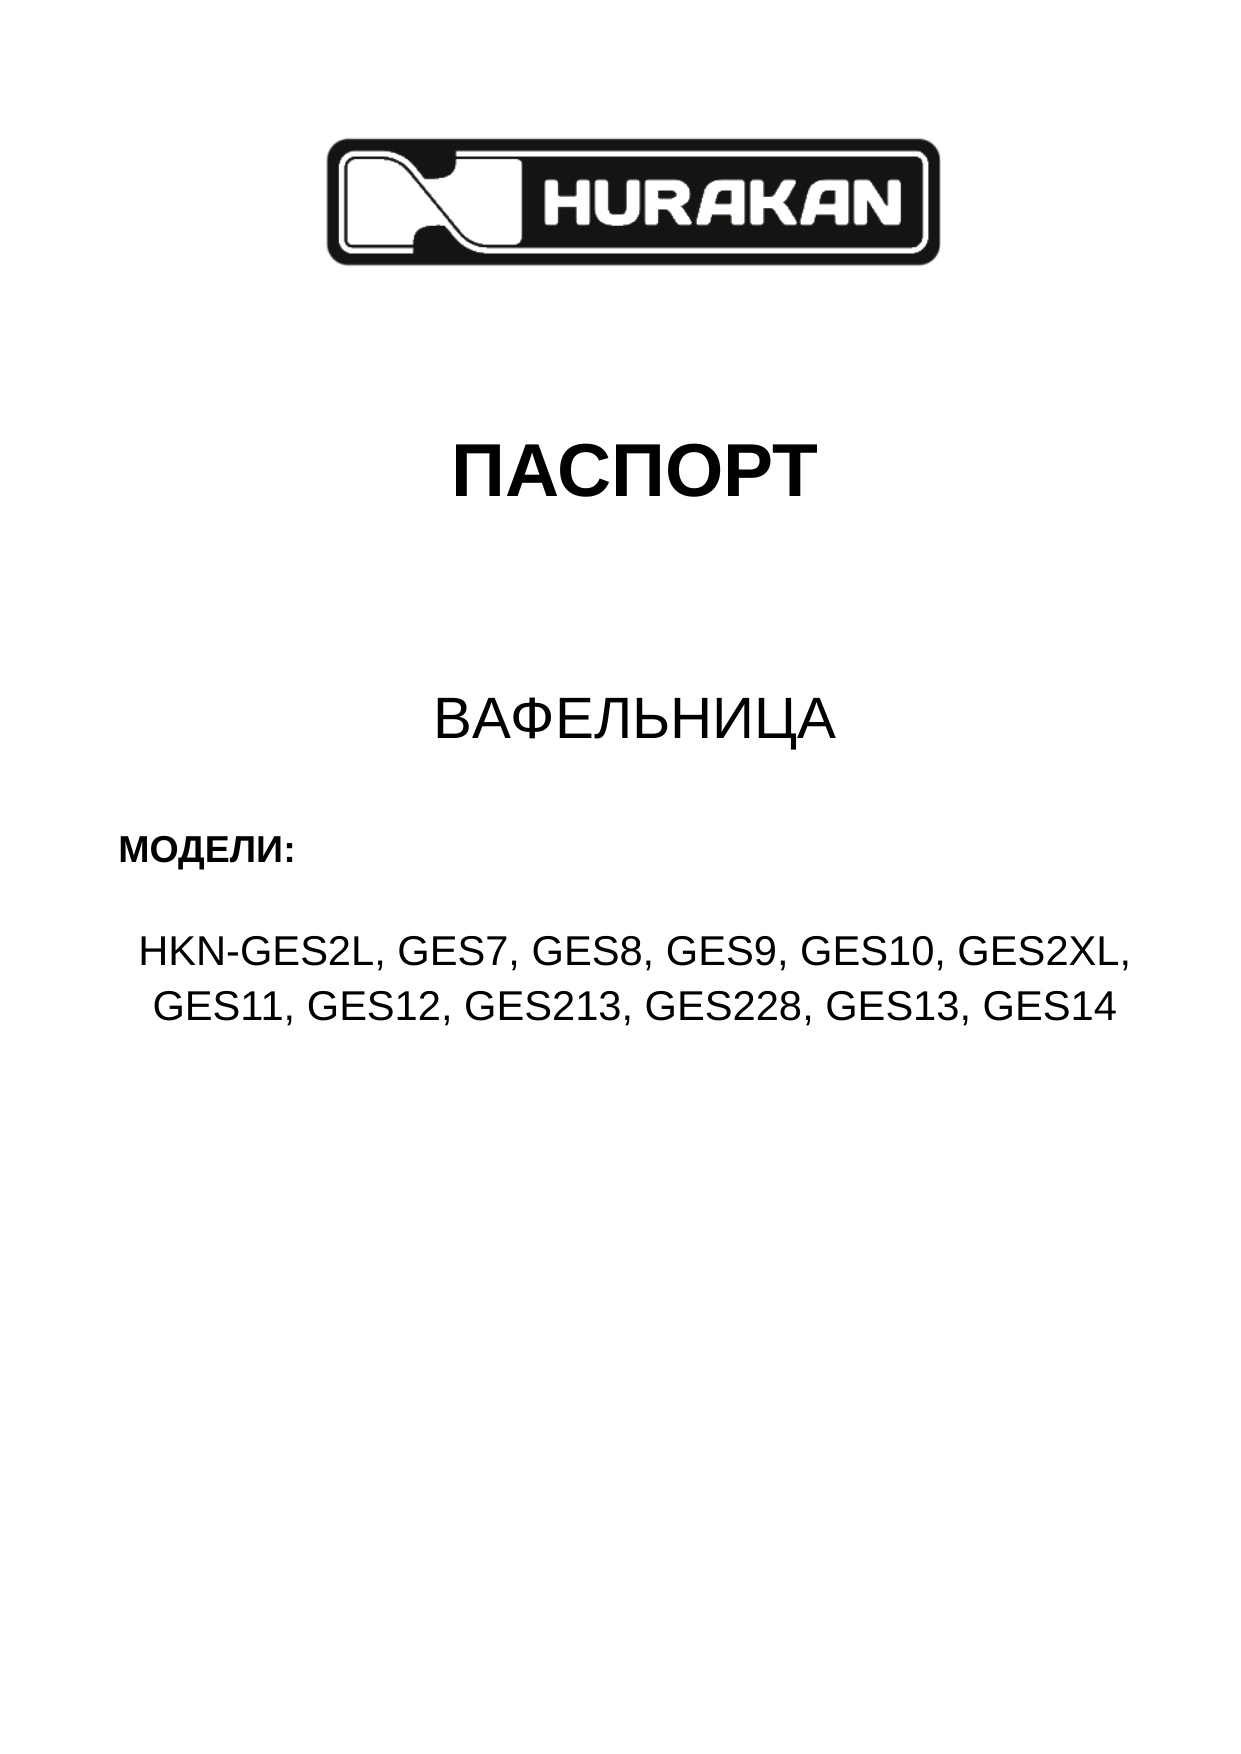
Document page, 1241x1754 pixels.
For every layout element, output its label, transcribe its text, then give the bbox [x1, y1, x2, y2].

text ПАСПОРТ [118, 426, 1152, 512]
picture [319, 134, 951, 275]
text HKN-GES2L, GES7, GES8, GES9, GES10, GES2XL, GES11, GES12, GES213, GES228, GES13, GES14 [118, 926, 1152, 1029]
subtitle ВАФЕЛЬНИЦА [118, 684, 1152, 751]
text МОДЕЛИ: [118, 827, 1152, 870]
